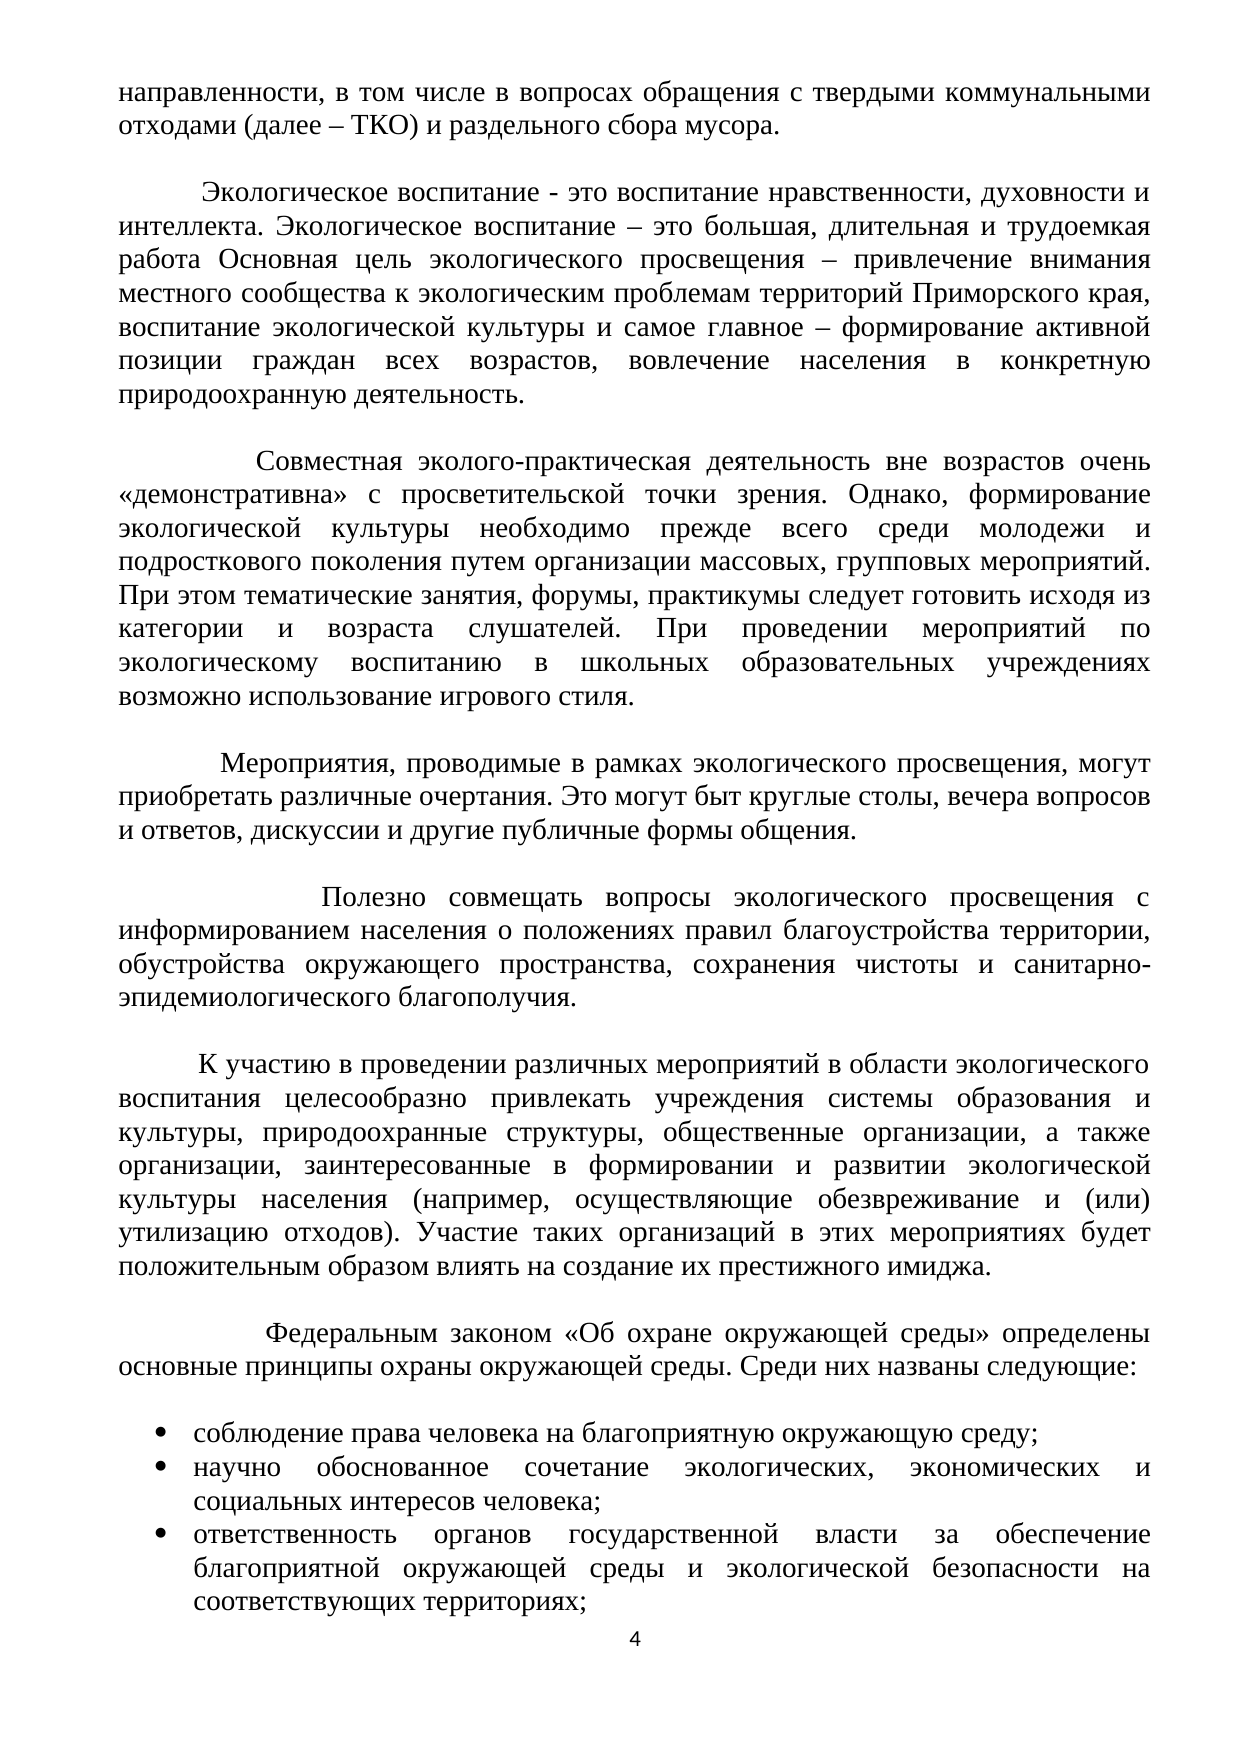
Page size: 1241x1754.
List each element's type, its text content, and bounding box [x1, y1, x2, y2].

text Экологическое воспитание - это воспитание нравственности, духовности и интеллекта. Экологическое воспитание – это большая, длительная и трудоемкая работа Основная цель экологического просвещения – привлечение внимания местного сообщества к экологическим проблемам территорий Приморского края, воспитание экологической культуры и самое главное – формирование активной позиции граждан всех возрастов, вовлечение населения в конкретную природоохранную деятельность. [118, 174, 1152, 409]
list соблюдение права человека на благоприятную окружающую среду; [156, 1416, 1152, 1449]
text Мероприятия, проводимые в рамках экологического просвещения, могут приобретать различные очертания. Это могут быт круглые столы, вечера вопросов и ответов, дискуссии и другие публичные формы общения. [118, 745, 1152, 845]
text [118, 74, 1152, 141]
list ответственность органов государственной власти за обеспечение благоприятной окружающей среды и экологической безопасности на соответствующих территориях; [156, 1516, 1152, 1617]
text Полезно совмещать вопросы экологического просвещения с информированием населения о положениях правил благоустройства территории, обустройства окружающего пространства, сохранения чистоты и санитарно-эпидемиологического благополучия. [118, 879, 1152, 1013]
text Совместная эколого-практическая деятельность вне возрастов очень «демонстративна» с просветительской точки зрения. Однако, формирование экологической культуры необходимо прежде всего среди молодежи и подросткового поколения путем организации массовых, групповых мероприятий. При этом тематические занятия, форумы, практикумы следует готовить исходя из категории и возраста слушателей. При проведении мероприятий по экологическому воспитанию в школьных образовательных учреждениях возможно использование игрового стиля. [118, 443, 1152, 711]
text К участию в проведении различных мероприятий в области экологического воспитания целесообразно привлекать учреждения системы образования и культуры, природоохранные структуры, общественные организации, а также организации, заинтересованные в формировании и развитии экологической культуры населения (например, осуществляющие обезвреживание и (или) утилизацию отходов). Участие таких организаций в этих мероприятиях будет положительным образом влиять на создание их престижного имиджа. [118, 1047, 1152, 1281]
text Федеральным законом «Об охране окружающей среды» определены основные принципы охраны окружающей среды. Среди них названы следующие: [118, 1315, 1152, 1382]
list научно обоснованное сочетание экологических, экономических и социальных интересов человека; [156, 1449, 1152, 1516]
